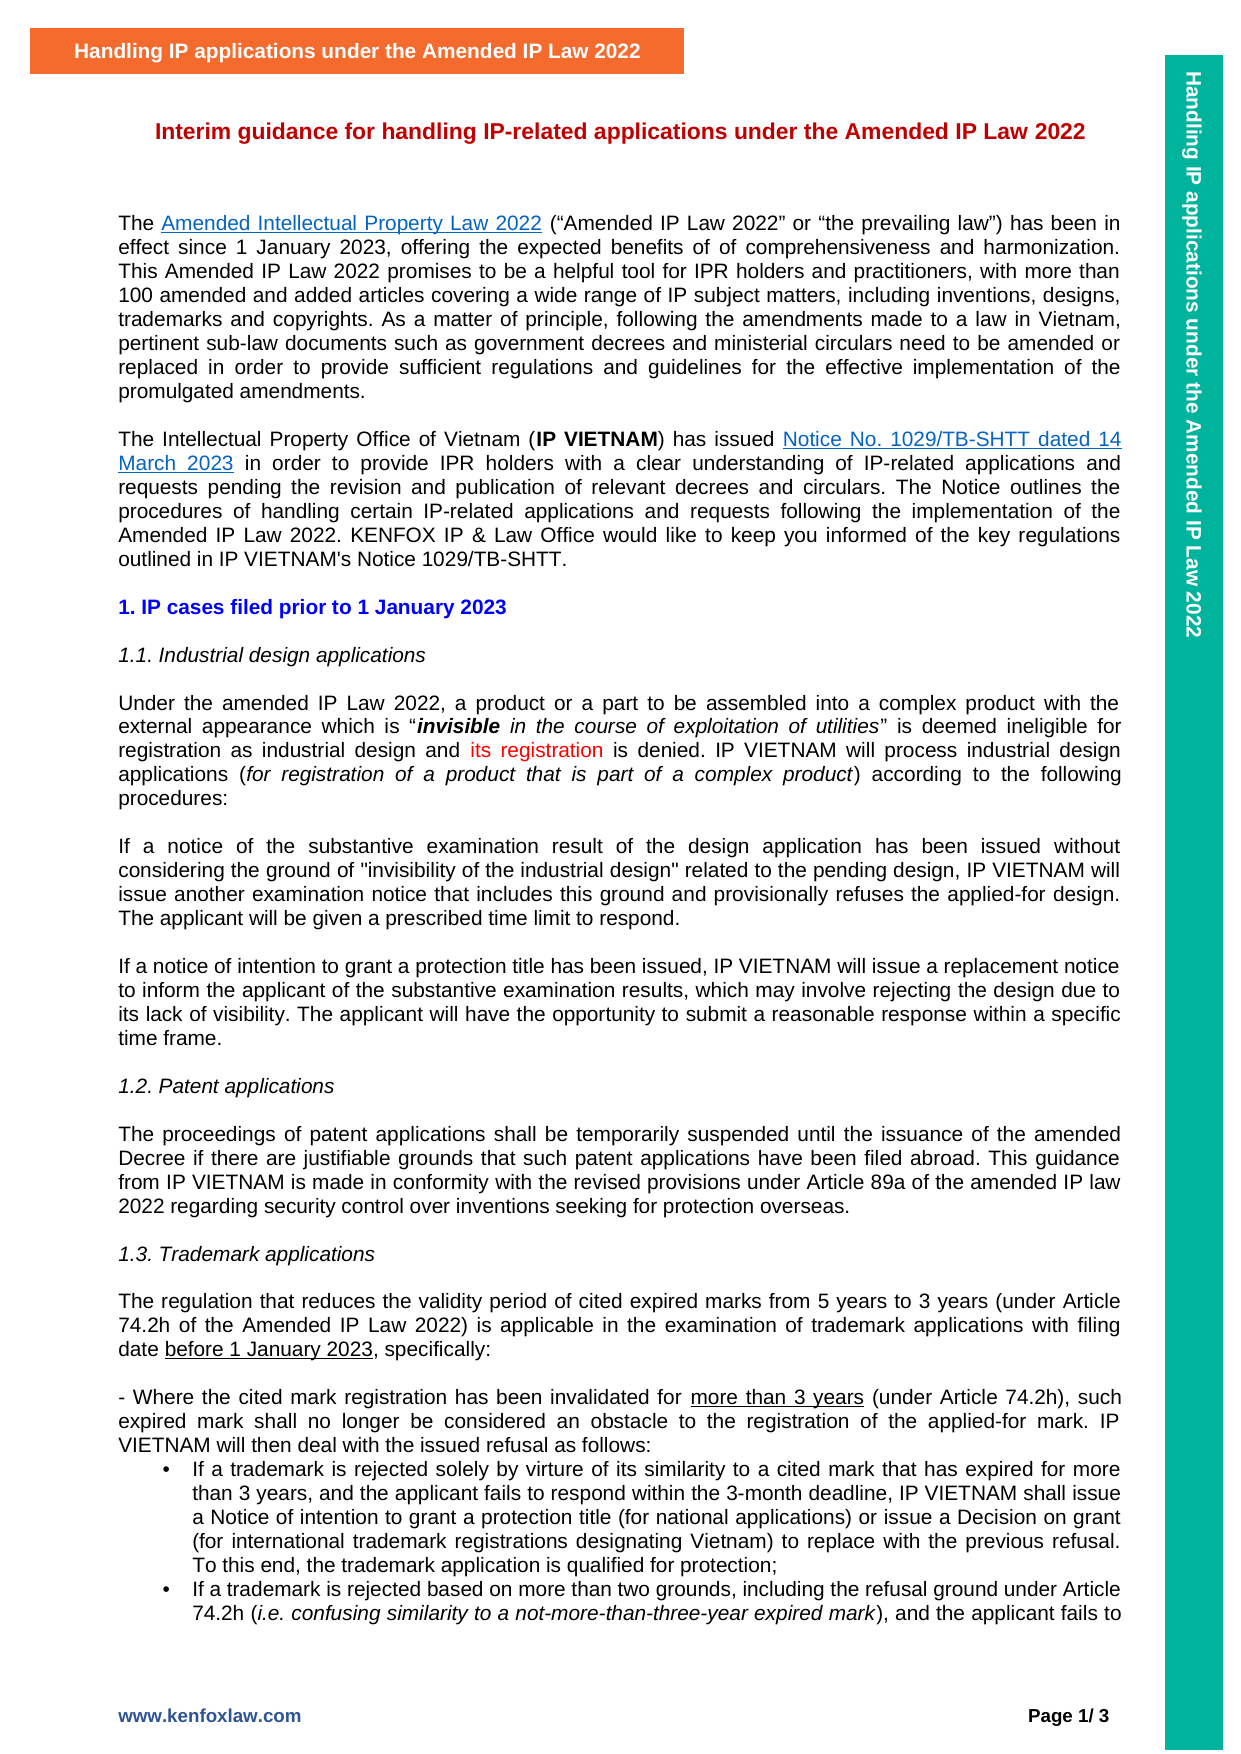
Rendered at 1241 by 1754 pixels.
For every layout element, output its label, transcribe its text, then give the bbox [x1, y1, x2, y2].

text Under the amended IP Law 2022, a product or a part to be assembled into a complex product with the external appearance which is “invisible in the course of exploitation of utilities” is deemed ineligible for registration as industrial design and its registration is denied. IP VIETNAM will process industrial design applications (for registration of a product that is part of a complex product) according to the following procedures: [118, 690, 1122, 810]
list If a trademark is rejected solely by virture of its similarity to a cited mark that has expired for more than 3 years, and the applicant fails to respond within the 3-month deadline, IP VIETNAM shall issue a Notice of intention to grant a protection title (for national applications) or issue a Decision on grant (for international trademark registrations designating Vietnam) to replace with the previous refusal. To this end, the trademark application is qualified for protection; [162, 1457, 1122, 1577]
text The proceedings of patent applications shall be temporarily suspended until the issuance of the amended Decree if there are justifiable grounds that such patent applications have been filed abroad. This guidance from IP VIETNAM is made in conformity with the revised provisions under Article 89a of the amended IP law 2022 regarding security control over inventions seeking for protection overseas. [118, 1122, 1122, 1217]
text The Amended Intellectual Property Law 2022 (“Amended IP Law 2022” or “the prevailing law”) has been in effect since 1 January 2023, offering the expected benefits of of comprehensiveness and harmonization. This Amended IP Law 2022 promises to be a helpful tool for IPR holders and practitioners, with more than 100 amended and added articles covering a wide range of IP subject matters, including inventions, designs, trademarks and copyrights. As a matter of principle, following the amendments made to a law in Vietnam, pertinent sub-law documents such as government decrees and ministerial circulars need to be amended or replaced in order to provide sufficient regulations and guidelines for the effective implementation of the promulgated amendments. [118, 211, 1122, 403]
text 1.1. Industrial design applications [118, 642, 1122, 666]
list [162, 1577, 1122, 1625]
text Interim guidance for handling IP-related applications under the Amended IP Law 2022 [118, 118, 1122, 144]
text 1.3. Trademark applications [118, 1241, 1122, 1265]
text 1.2. Patent applications [118, 1074, 1122, 1098]
text The Intellectual Property Office of Vietnam (IP VIETNAM) has issued Notice No. 1029/TB-SHTT dated 14 March 2023 in order to provide IPR holders with a clear understanding of IP-related applications and requests pending the revision and publication of relevant decrees and circulars. The Notice outlines the procedures of handling certain IP-related applications and requests following the implementation of the Amended IP Law 2022. KENFOX IP & Law Office would like to keep you informed of the key regulations outlined in IP VIETNAM's Notice 1029/TB-SHTT. [118, 427, 1122, 571]
text 1. IP cases filed prior to 1 January 2023 [118, 594, 1122, 618]
text The regulation that reduces the validity period of cited expired marks from 5 years to 3 years (under Article 74.2h of the Amended IP Law 2022) is applicable in the examination of trademark applications with filing date before 1 January 2023, specifically: [118, 1289, 1122, 1361]
text If a notice of the substantive examination result of the design application has been issued without considering the ground of "invisibility of the industrial design" related to the pending design, IP VIETNAM will issue another examination notice that includes this ground and provisionally refuses the applied-for design. The applicant will be given a prescribed time limit to respond. [118, 834, 1122, 930]
text If a notice of intention to grant a protection title has been issued, IP VIETNAM will issue a replacement notice to inform the applicant of the substantive examination results, which may involve rejecting the design due to its lack of visibility. The applicant will have the opportunity to submit a reasonable response within a specific time frame. [118, 954, 1122, 1050]
text - Where the cited mark registration has been invalidated for more than 3 years (under Article 74.2h), such expired mark shall no longer be considered an obstacle to the registration of the applied-for mark. IP VIETNAM will then deal with the issued refusal as follows: [118, 1385, 1122, 1457]
